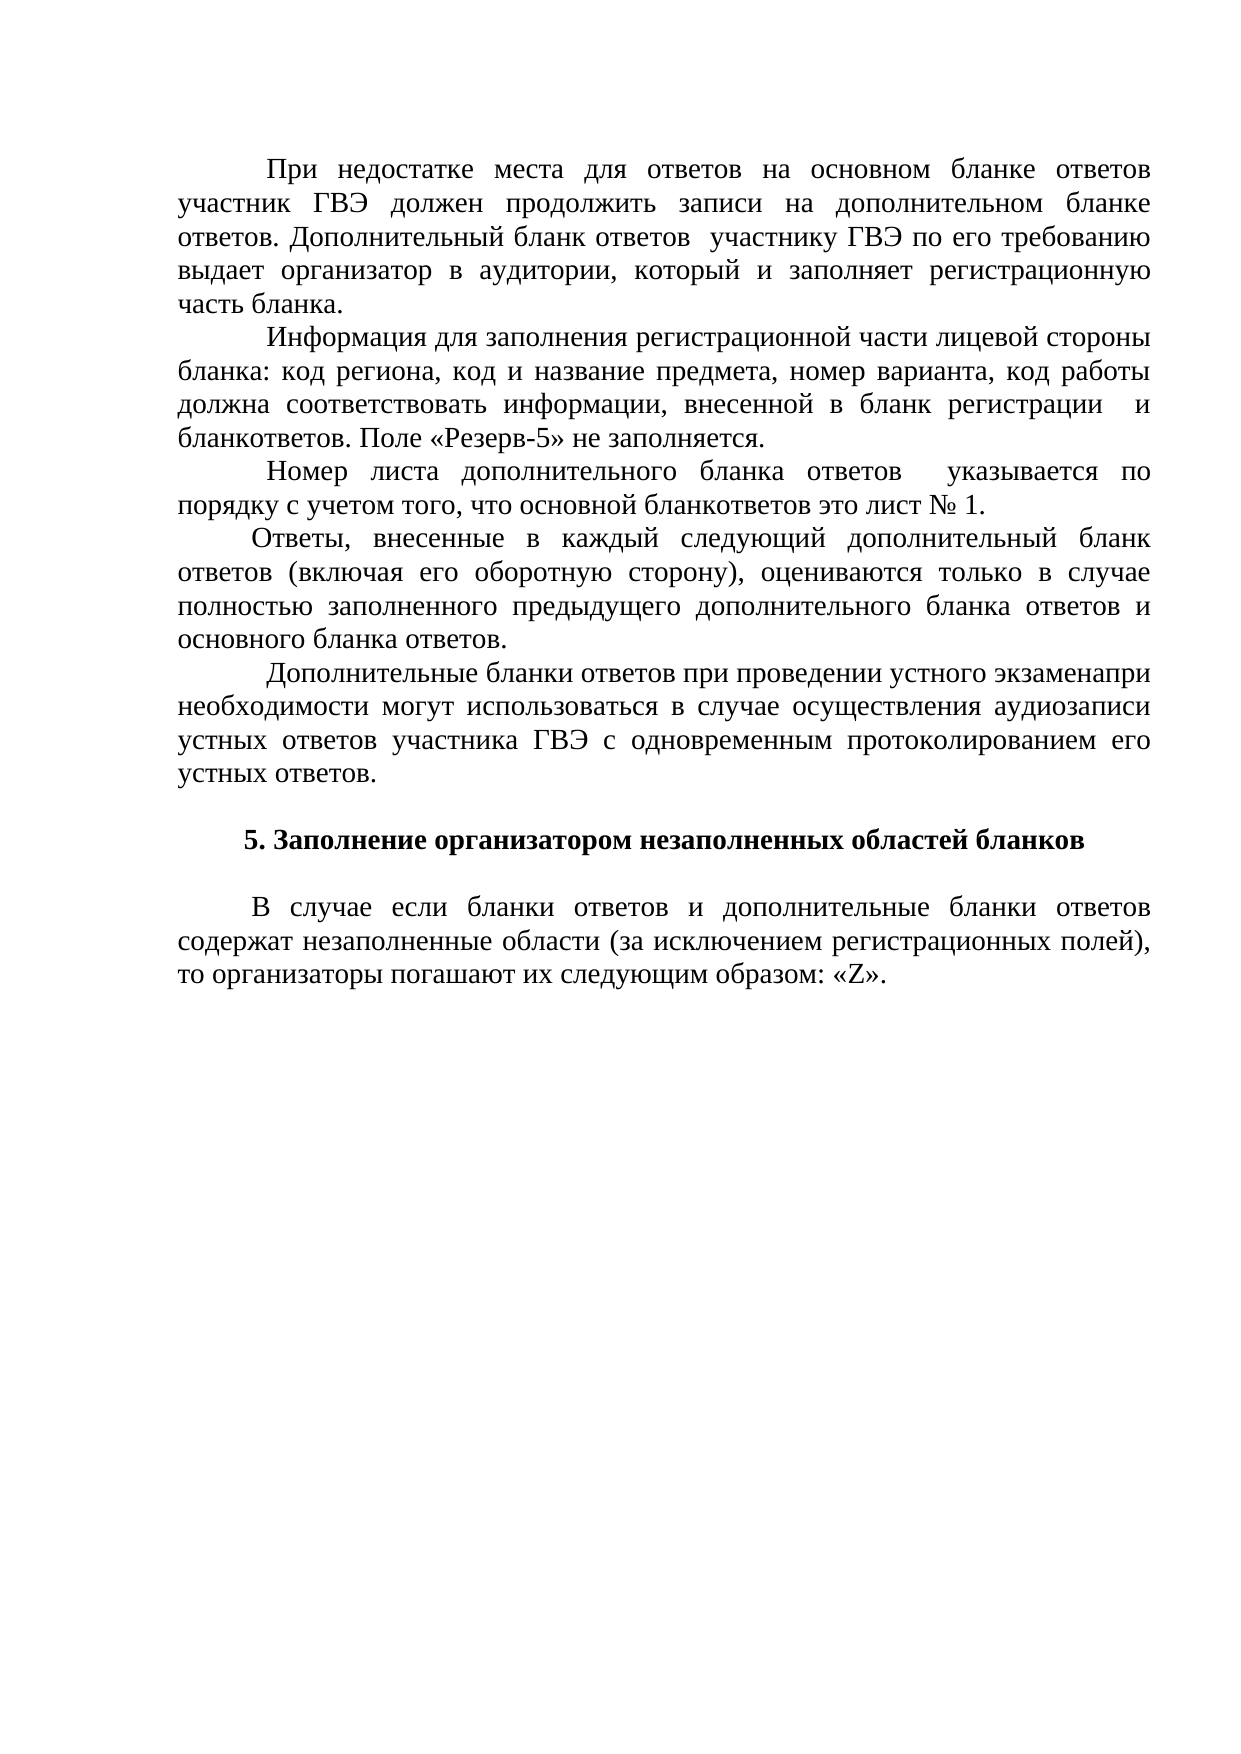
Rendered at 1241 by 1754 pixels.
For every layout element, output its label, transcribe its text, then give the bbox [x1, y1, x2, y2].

text При недостатке места для ответов на основном бланке ответов участник ГВЭ должен продолжить записи на дополнительном бланке ответов. Дополнительный бланк ответов участнику ГВЭ по его требованию выдает организатор в аудитории, который и заполняет регистрационную часть бланка. [177, 152, 1152, 319]
text 5. Заполнение организатором незаполненных областей бланков [177, 822, 1152, 856]
text В случае если бланки ответов и дополнительные бланки ответов содержат незаполненные области (за исключением регистрационных полей), то организаторы погашают их следующим образом: «Z». [177, 889, 1152, 990]
text Информация для заполнения регистрационной части лицевой стороны бланка: код региона, код и название предмета, номер варианта, код работы должна соответствовать информации, внесенной в бланк регистрации и бланкответов. Поле «Резерв-5» не заполняется. [177, 319, 1152, 453]
text Дополнительные бланки ответов при проведении устного экзаменапри необходимости могут использоваться в случае осуществления аудиозаписи устных ответов участника ГВЭ с одновременным протоколированием его устных ответов. [177, 655, 1152, 789]
text Номер листа дополнительного бланка ответов указывается по порядку с учетом того, что основной бланкответов это лист № 1. [177, 453, 1152, 521]
text Ответы, внесенные в каждый следующий дополнительный бланк ответов (включая его оборотную сторону), оцениваются только в случае полностью заполненного предыдущего дополнительного бланка ответов и основного бланка ответов. [177, 521, 1152, 655]
